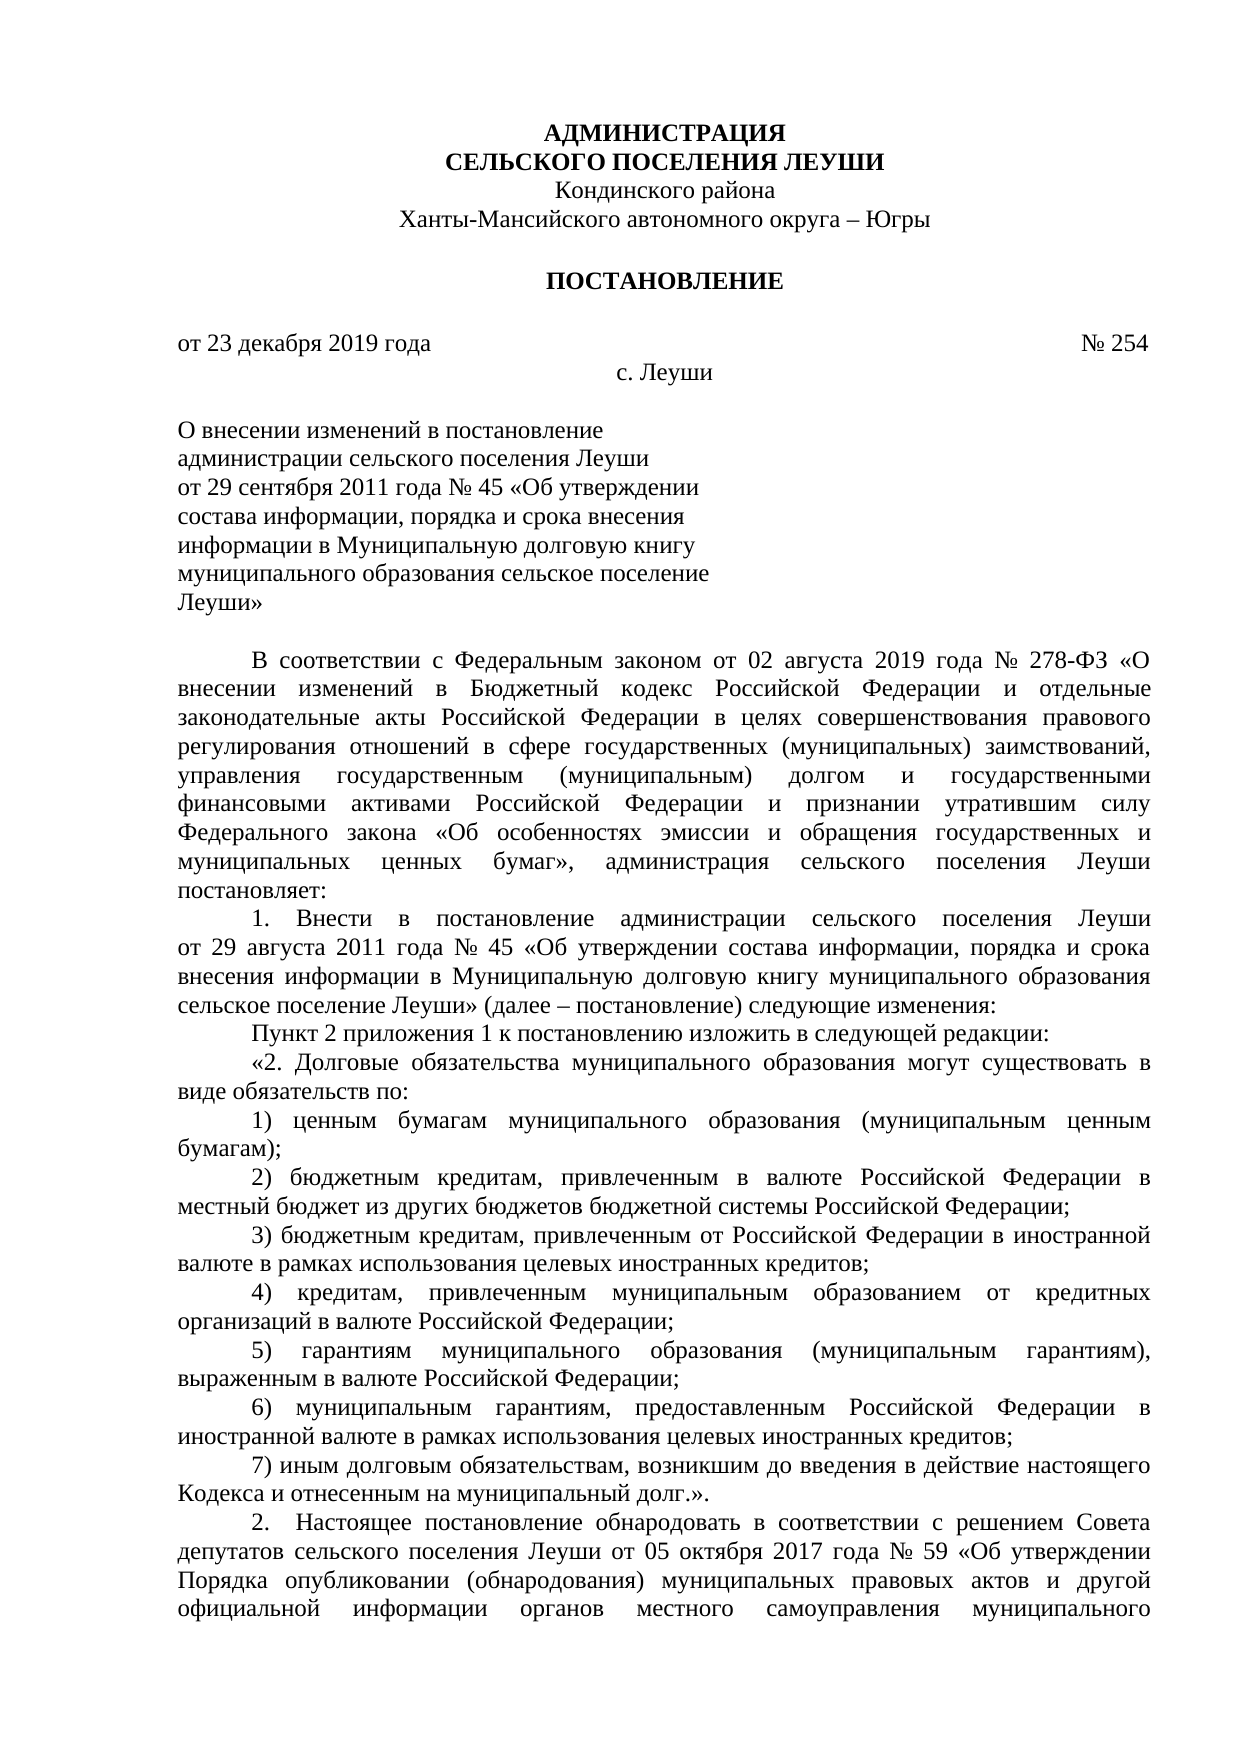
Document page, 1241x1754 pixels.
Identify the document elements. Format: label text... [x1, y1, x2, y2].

text состава информации, порядка и срока внесения [177, 501, 1152, 530]
text О внесении изменений в постановление [177, 415, 1152, 443]
text информации в Муниципальную долговую книгу [177, 530, 1152, 558]
text СЕЛЬСКОГО ПОСЕЛЕНИЯ ЛЕУШИ [177, 147, 1152, 176]
text 5) гарантиям муниципального образования (муниципальным гарантиям), выраженным в валюте Российской Федерации; [177, 1335, 1152, 1392]
text Ханты-Мансийского автономного округа – Югры [177, 204, 1152, 233]
text Пункт 2 приложения 1 к постановлению изложить в следующей редакции: [177, 1018, 1152, 1047]
text Леуши» [177, 587, 1152, 616]
text 3) бюджетным кредитам, привлеченным от Российской Федерации в иностранной валюте в рамках использования целевых иностранных кредитов; [177, 1220, 1152, 1277]
text 6) муниципальным гарантиям, предоставленным Российской Федерации в иностранной валюте в рамках использования целевых иностранных кредитов; [177, 1392, 1152, 1450]
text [177, 1507, 1152, 1622]
text муниципального образования сельское поселение [177, 558, 1152, 587]
text 1. Внести в постановление администрации сельского поселения Леуши от 29 августа 2011 года № 45 «Об утверждении состава информации, порядка и срока внесения информации в Муниципальную долговую книгу муниципального образования сельское поселение Леуши» (далее – постановление) следующие изменения: [177, 903, 1152, 1018]
text В соответствии с Федеральным законом от 02 августа 2019 года № 278-ФЗ «О внесении изменений в Бюджетный кодекс Российской Федерации и отдельные законодательные акты Российской Федерации в целях совершенствования правового регулирования отношений в сфере государственных (муниципальных) заимствований, управления государственным (муниципальным) долгом и государственными финансовыми активами Российской Федерации и признании утратившим силу Федерального закона «Об особенностях эмиссии и обращения государственных и муниципальных ценных бумаг», администрация сельского поселения Леуши постановляет: [177, 645, 1152, 903]
text 1) ценным бумагам муниципального образования (муниципальным ценным бумагам); [177, 1105, 1152, 1162]
text 2) бюджетным кредитам, привлеченным в валюте Российской Федерации в местный бюджет из других бюджетов бюджетной системы Российской Федерации; [177, 1162, 1152, 1220]
text администрации сельского поселения Леуши [177, 443, 1152, 472]
text 4) кредитам, привлеченным муниципальным образованием от кредитных организаций в валюте Российской Федерации; [177, 1277, 1152, 1335]
text ПОСТАНОВЛЕНИЕ [177, 266, 1152, 295]
text с. Леуши [177, 357, 1152, 386]
text от 23 декабря 2019 года № 254 [177, 328, 1152, 357]
text «2. Долговые обязательства муниципального образования могут существовать в виде обязательств по: [177, 1047, 1152, 1105]
text 7) иным долговым обязательствам, возникшим до введения в действие настоящего Кодекса и отнесенным на муниципальный долг.». [177, 1450, 1152, 1507]
text от 29 сентября 2011 года № 45 «Об утверждении [177, 472, 1152, 501]
text АДМИНИСТРАЦИЯ [177, 118, 1152, 147]
text Кондинского района [177, 176, 1152, 204]
